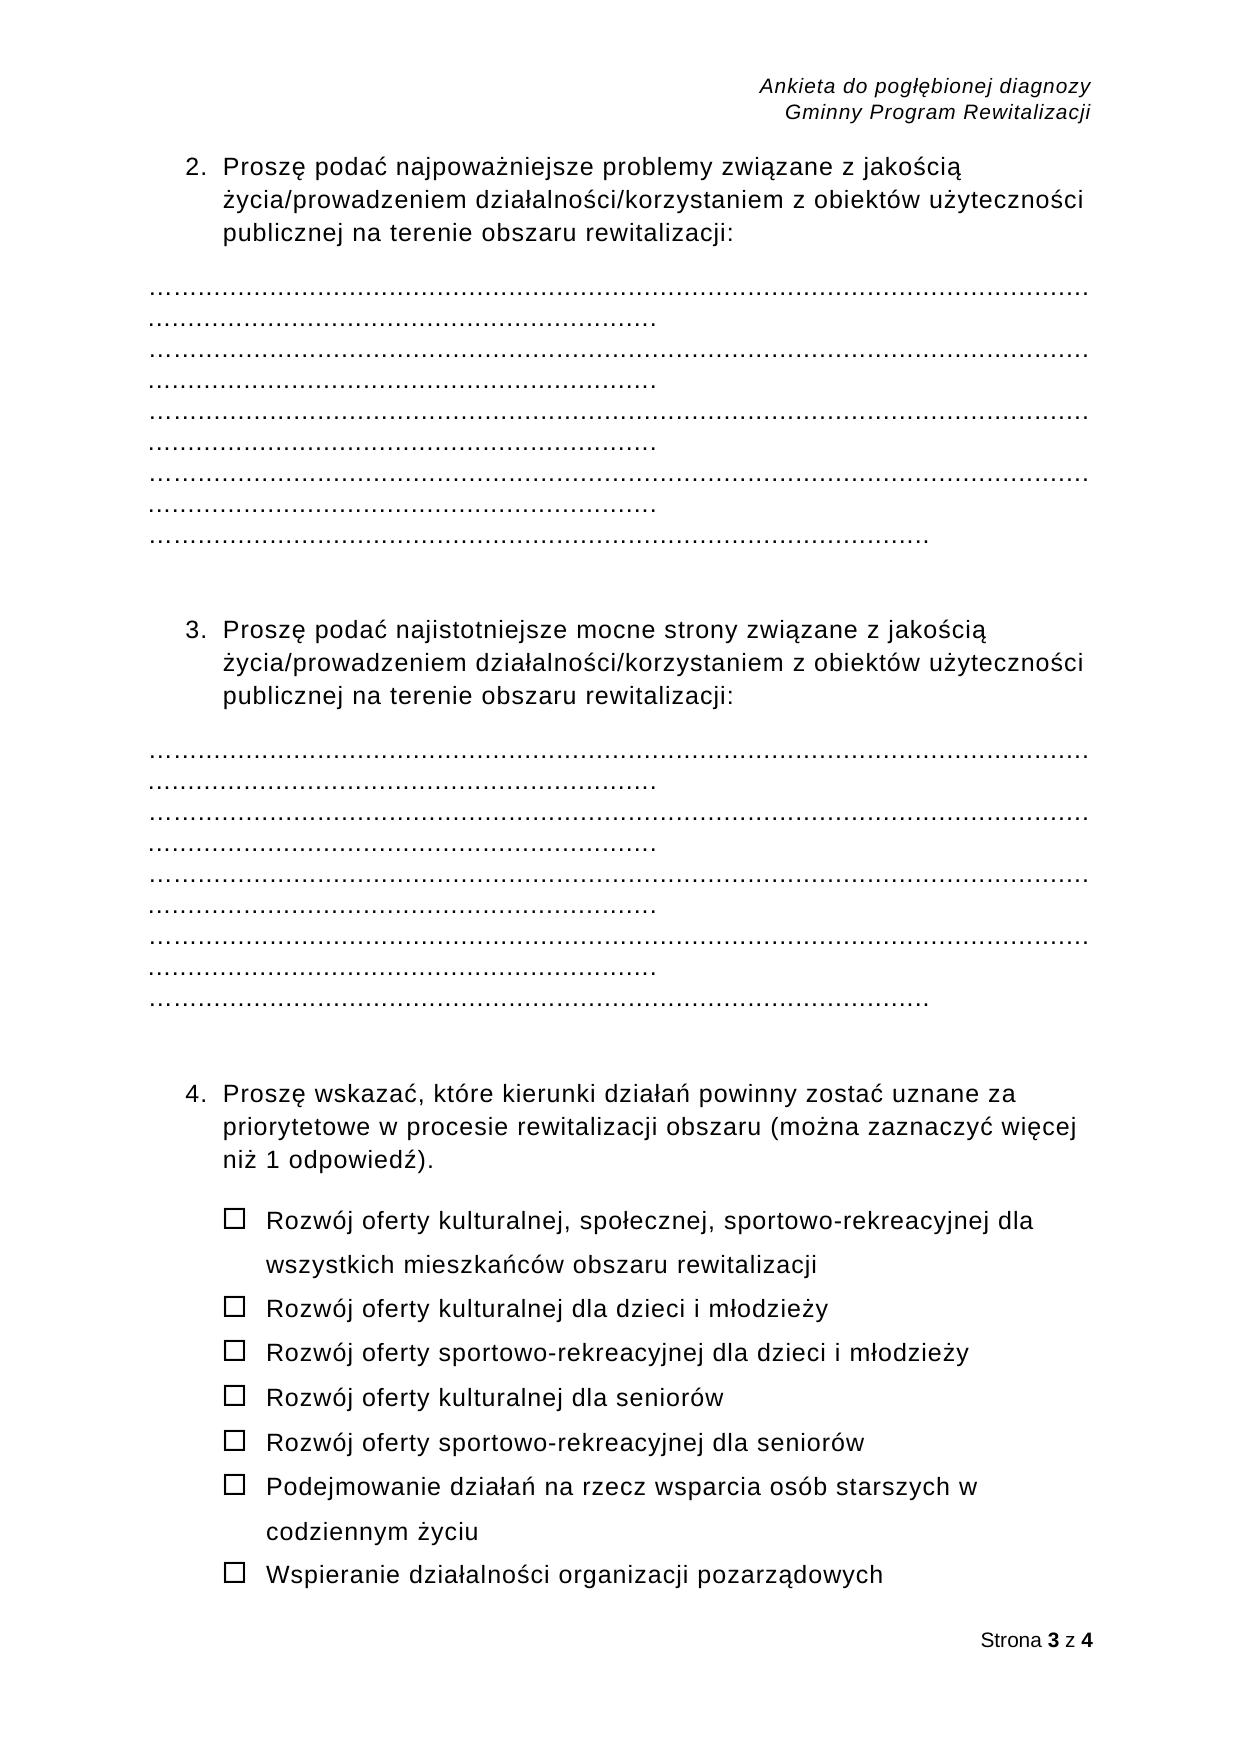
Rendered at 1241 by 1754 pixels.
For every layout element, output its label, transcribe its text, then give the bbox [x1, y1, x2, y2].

list Proszę podać najpoważniejsze problemy związane z jakością życia/prowadzeniem działalności/korzystaniem z obiektów użyteczności publicznej na terenie obszaru rewitalizacji: [185, 152, 1093, 246]
list Wspieranie działalności organizacji pozarządowych [221, 1560, 1093, 1589]
list Rozwój oferty sportowo-rekreacyjnej dla dzieci i młodzieży [221, 1338, 1093, 1368]
list Rozwój oferty kulturalnej, społecznej, sportowo-rekreacyjnej dla wszystkich mieszkańców obszaru rewitalizacji [221, 1206, 1093, 1279]
text …...................................................................................................................................................................................…...................................................................................................................................................................................…...................................................................................................................................................................................…...................................................................................................................................................................................…............................................................................................... [148, 271, 1093, 548]
list Podejmowanie działań na rzecz wsparcia osób starszych w codziennym życiu [221, 1472, 1093, 1545]
list Rozwój oferty kulturalnej dla dzieci i młodzieży [221, 1294, 1093, 1323]
list Proszę podać najistotniejsze mocne strony związane z jakością życia/prowadzeniem działalności/korzystaniem z obiektów użyteczności publicznej na terenie obszaru rewitalizacji: [185, 615, 1093, 710]
text …...................................................................................................................................................................................…...................................................................................................................................................................................…...................................................................................................................................................................................…...................................................................................................................................................................................…............................................................................................... [148, 735, 1093, 1012]
list Rozwój oferty kulturalnej dla seniorów [221, 1383, 1093, 1413]
list Rozwój oferty sportowo-rekreacyjnej dla seniorów [221, 1428, 1093, 1457]
list Proszę wskazać, które kierunki działań powinny zostać uznane za priorytetowe w procesie rewitalizacji obszaru (można zaznaczyć więcej niż 1 odpowiedź). [185, 1079, 1093, 1174]
